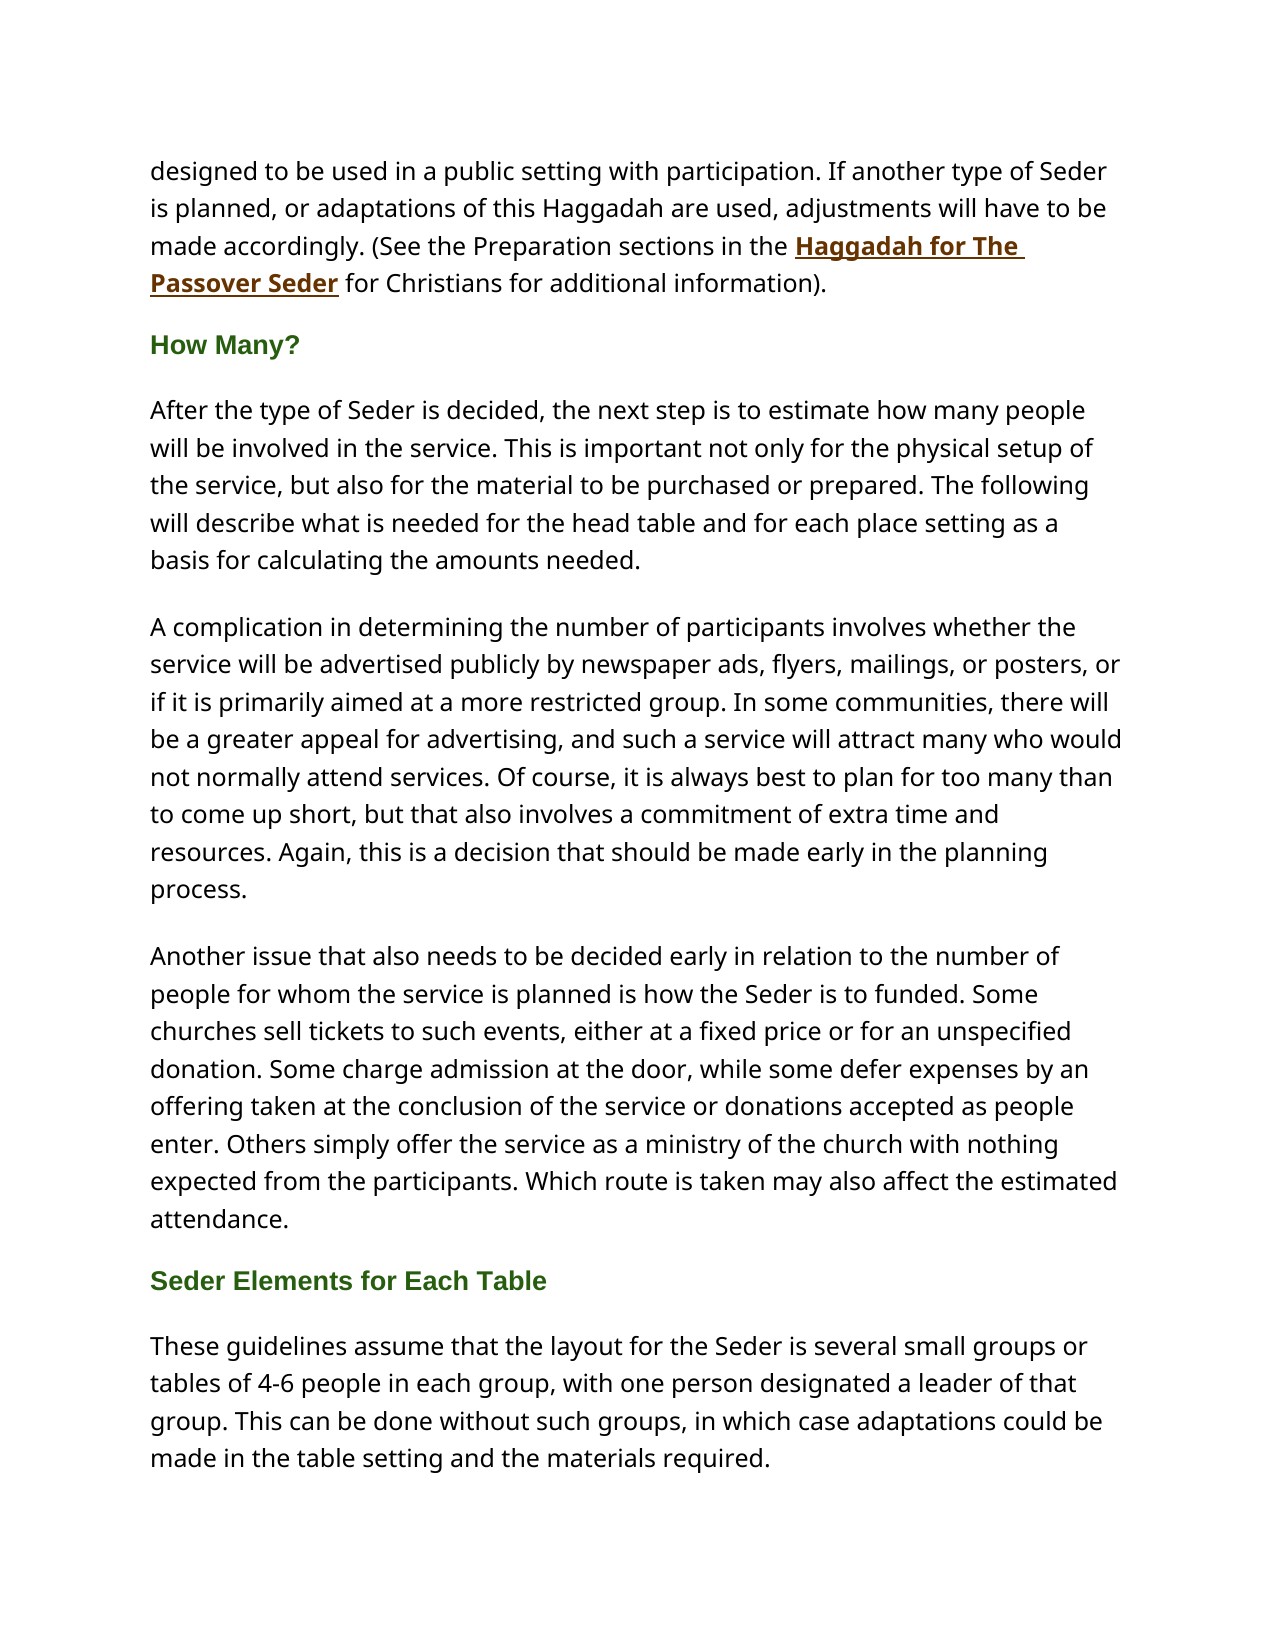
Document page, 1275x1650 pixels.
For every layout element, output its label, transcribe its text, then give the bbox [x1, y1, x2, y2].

text A complication in determining the number of participants involves whether the service will be advertised publicly by newspaper ads, flyers, mailings, or posters, or if it is primarily aimed at a more restricted group. In some communities, there will be a greater appeal for advertising, and such a service will attract many who would not normally attend services. Of course, it is always best to plan for too many than to come up short, but that also involves a commitment of extra time and resources. Again, this is a decision that should be made early in the planning process. [150, 606, 1125, 906]
text Seder Elements for Each Table [150, 1264, 1125, 1296]
text These guidelines assume that the layout for the Seder is several small groups or tables of 4-6 people in each group, with one person designated a leader of that group. This can be done without such groups, in which case adaptations could be made in the table setting and the materials required. [150, 1325, 1125, 1475]
text Another issue that also needs to be decided early in relation to the number of people for whom the service is planned is how the Seder is to funded. Some churches sell tickets to such events, either at a fixed price or for an unspecified donation. Some charge admission at the door, while some defer expenses by an offering taken at the conclusion of the service or donations accepted as people enter. Others simply offer the service as a ministry of the church with nothing expected from the participants. Which route is taken may also affect the estimated attendance. [150, 935, 1125, 1235]
text After the type of Seder is decided, the next step is to estimate how many people will be involved in the service. This is important not only for the physical setup of the service, but also for the material to be purchased or prepared. The following will describe what is needed for the head table and for each place setting as a basis for calculating the amounts needed. [150, 389, 1125, 577]
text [150, 150, 1125, 300]
text How Many? [150, 329, 1125, 360]
